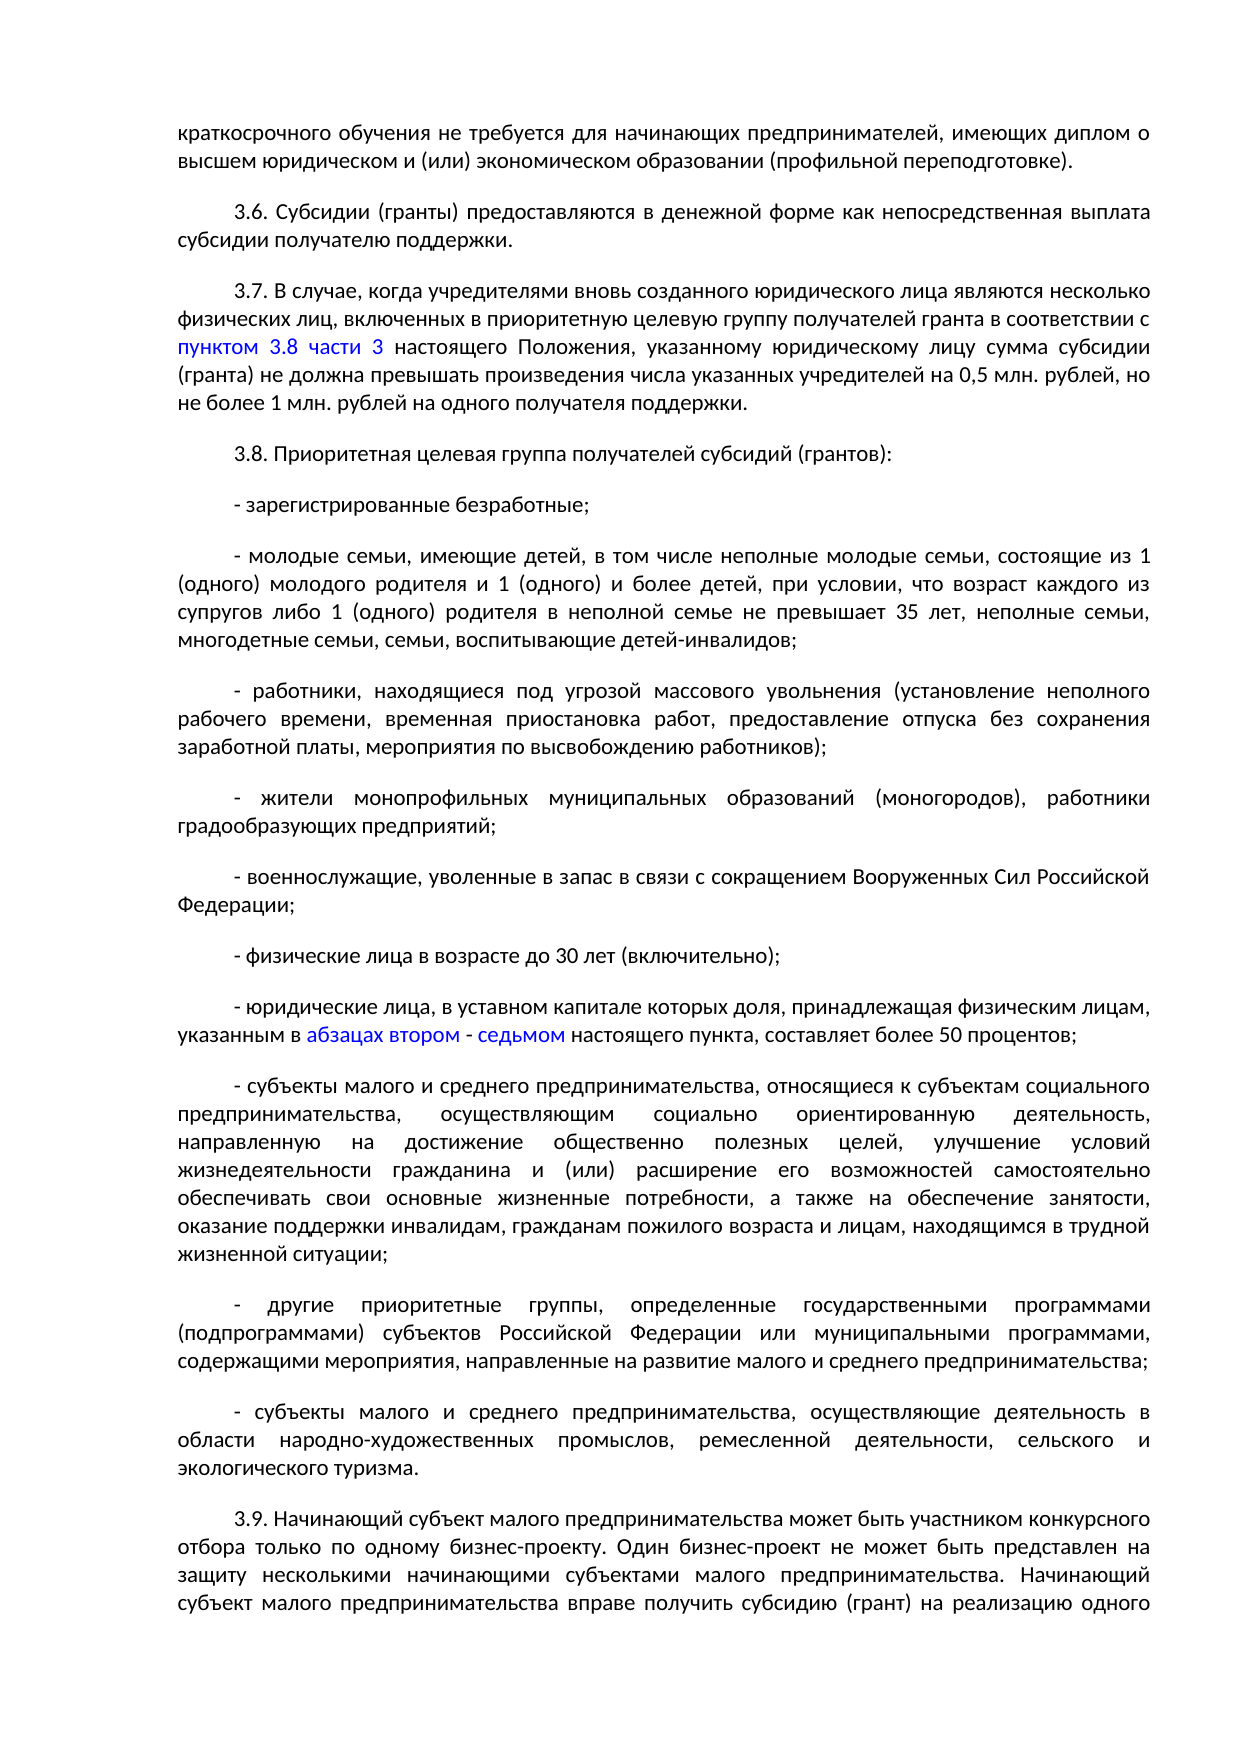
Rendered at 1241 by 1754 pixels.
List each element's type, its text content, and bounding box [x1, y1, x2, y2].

text 3.8. Приоритетная целевая группа получателей субсидий (грантов): [177, 439, 1152, 467]
text - работники, находящиеся под угрозой массового увольнения (установление неполного рабочего времени, временная приостановка работ, предоставление отпуска без сохранения заработной платы, мероприятия по высвобождению работников); [177, 676, 1152, 760]
text - физические лица в возрасте до 30 лет (включительно); [177, 941, 1152, 969]
text - субъекты малого и среднего предпринимательства, относящиеся к субъектам социального предпринимательства, осуществляющим социально ориентированную деятельность, направленную на достижение общественно полезных целей, улучшение условий жизнедеятельности гражданина и (или) расширение его возможностей самостоятельно обеспечивать свои основные жизненные потребности, а также на обеспечение занятости, оказание поддержки инвалидам, гражданам пожилого возраста и лицам, находящимся в трудной жизненной ситуации; [177, 1071, 1152, 1267]
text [177, 118, 1152, 174]
text - другие приоритетные группы, определенные государственными программами (подпрограммами) субъектов Российской Федерации или муниципальными программами, содержащими мероприятия, направленные на развитие малого и среднего предпринимательства; [177, 1290, 1152, 1374]
text - жители монопрофильных муниципальных образований (моногородов), работники градообразующих предприятий; [177, 783, 1152, 839]
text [177, 1504, 1152, 1616]
text - субъекты малого и среднего предпринимательства, осуществляющие деятельность в области народно-художественных промыслов, ремесленной деятельности, сельского и экологического туризма. [177, 1397, 1152, 1481]
text 3.6. Субсидии (гранты) предоставляются в денежной форме как непосредственная выплата субсидии получателю поддержки. [177, 197, 1152, 253]
text - юридические лица, в уставном капитале которых доля, принадлежащая физическим лицам, указанным в абзацах втором - седьмом настоящего пункта, составляет более 50 процентов; [177, 992, 1152, 1048]
text - военнослужащие, уволенные в запас в связи с сокращением Вооруженных Сил Российской Федерации; [177, 862, 1152, 918]
text - молодые семьи, имеющие детей, в том числе неполные молодые семьи, состоящие из 1 (одного) молодого родителя и 1 (одного) и более детей, при условии, что возраст каждого из супругов либо 1 (одного) родителя в неполной семье не превышает 35 лет, неполные семьи, многодетные семьи, семьи, воспитывающие детей-инвалидов; [177, 541, 1152, 653]
text - зарегистрированные безработные; [177, 490, 1152, 518]
text 3.7. В случае, когда учредителями вновь созданного юридического лица являются несколько физических лиц, включенных в приоритетную целевую группу получателей гранта в соответствии с пунктом 3.8 части 3 настоящего Положения, указанному юридическому лицу сумма субсидии (гранта) не должна превышать произведения числа указанных учредителей на 0,5 млн. рублей, но не более 1 млн. рублей на одного получателя поддержки. [177, 276, 1152, 416]
